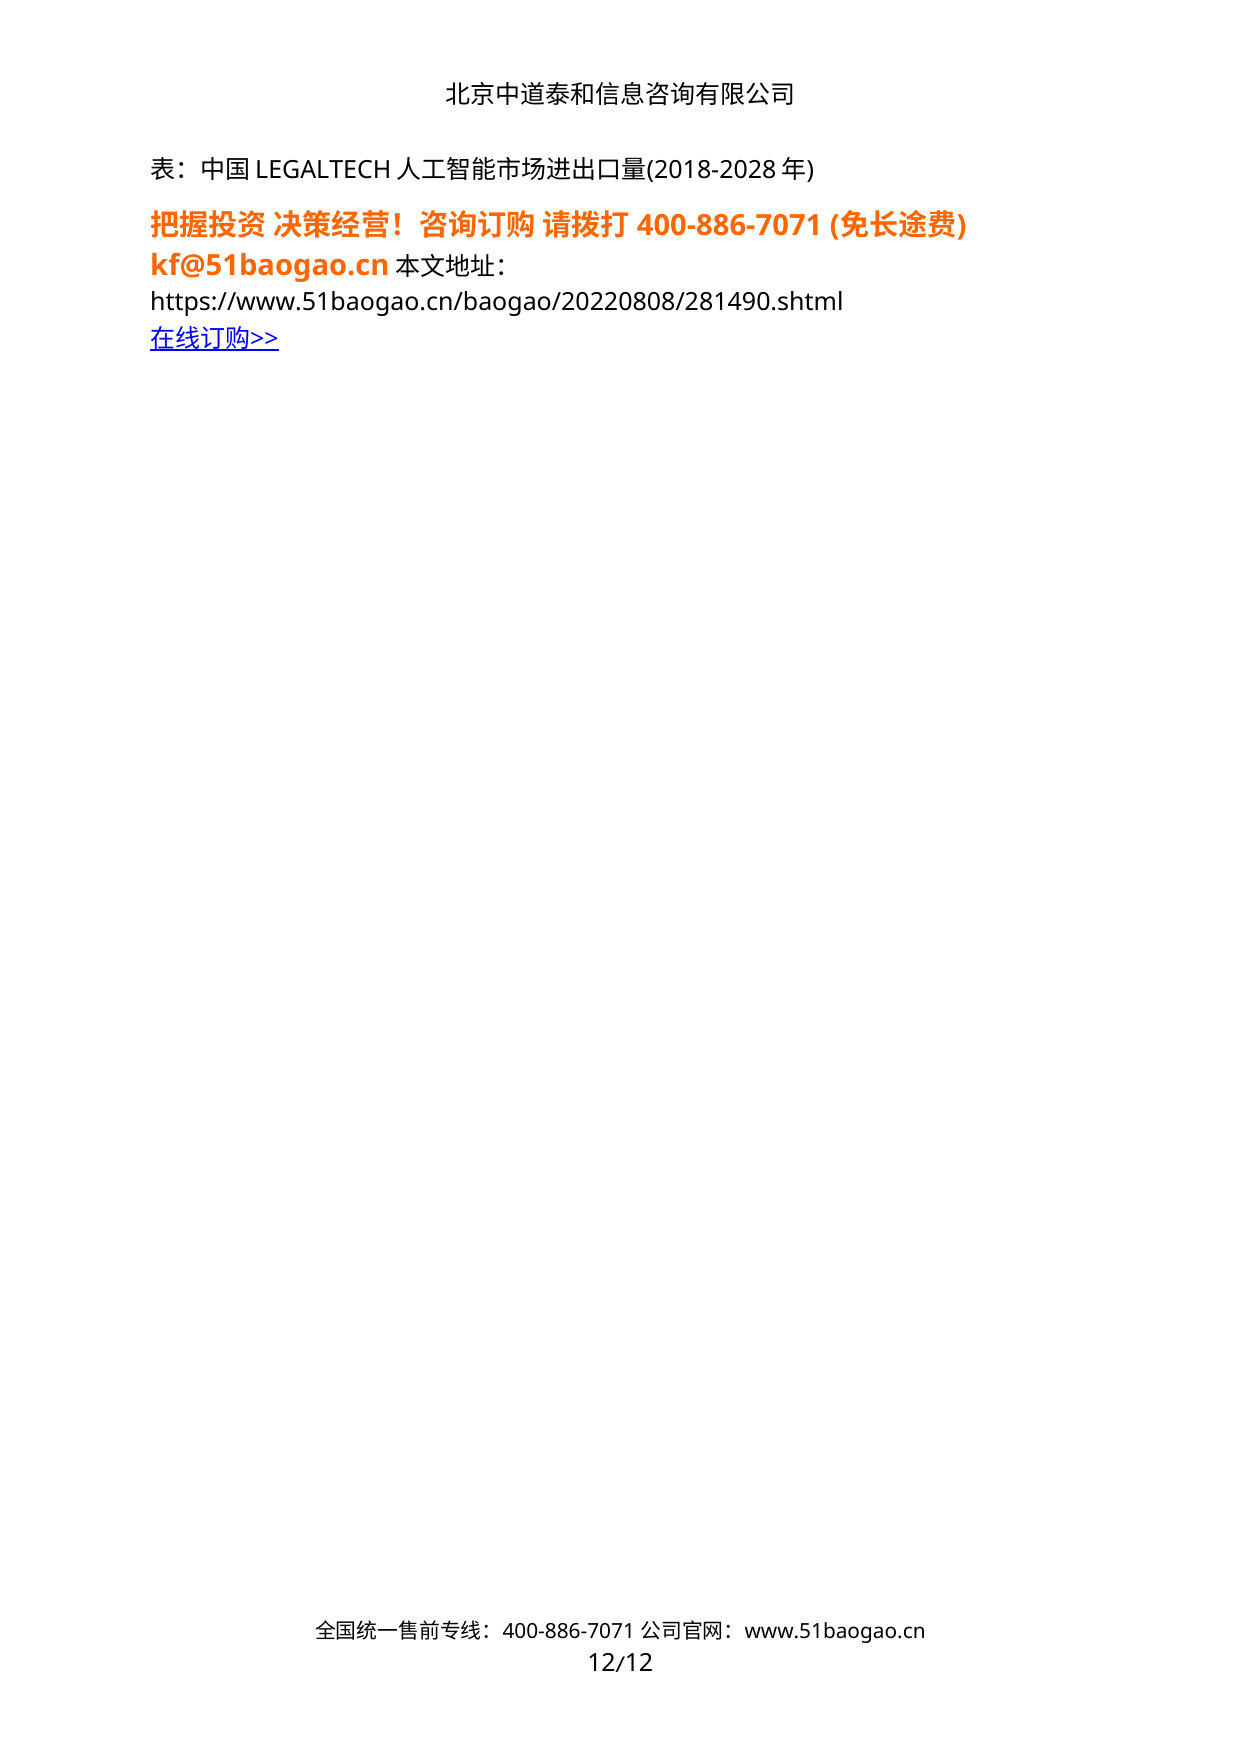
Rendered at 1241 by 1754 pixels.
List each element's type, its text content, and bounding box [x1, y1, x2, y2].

text 在线订购>> [150, 318, 1090, 354]
text 表：中国LEGALTECH人工智能市场进出口量(2018-2028年) [150, 150, 1090, 186]
text 把握投资 决策经营！咨询订购 请拨打 400-886-7071 (免长途费) kf@51baogao.cn本文地址：https://www.51baogao.cn/baogao/20220808/281490.shtml [150, 202, 1090, 318]
